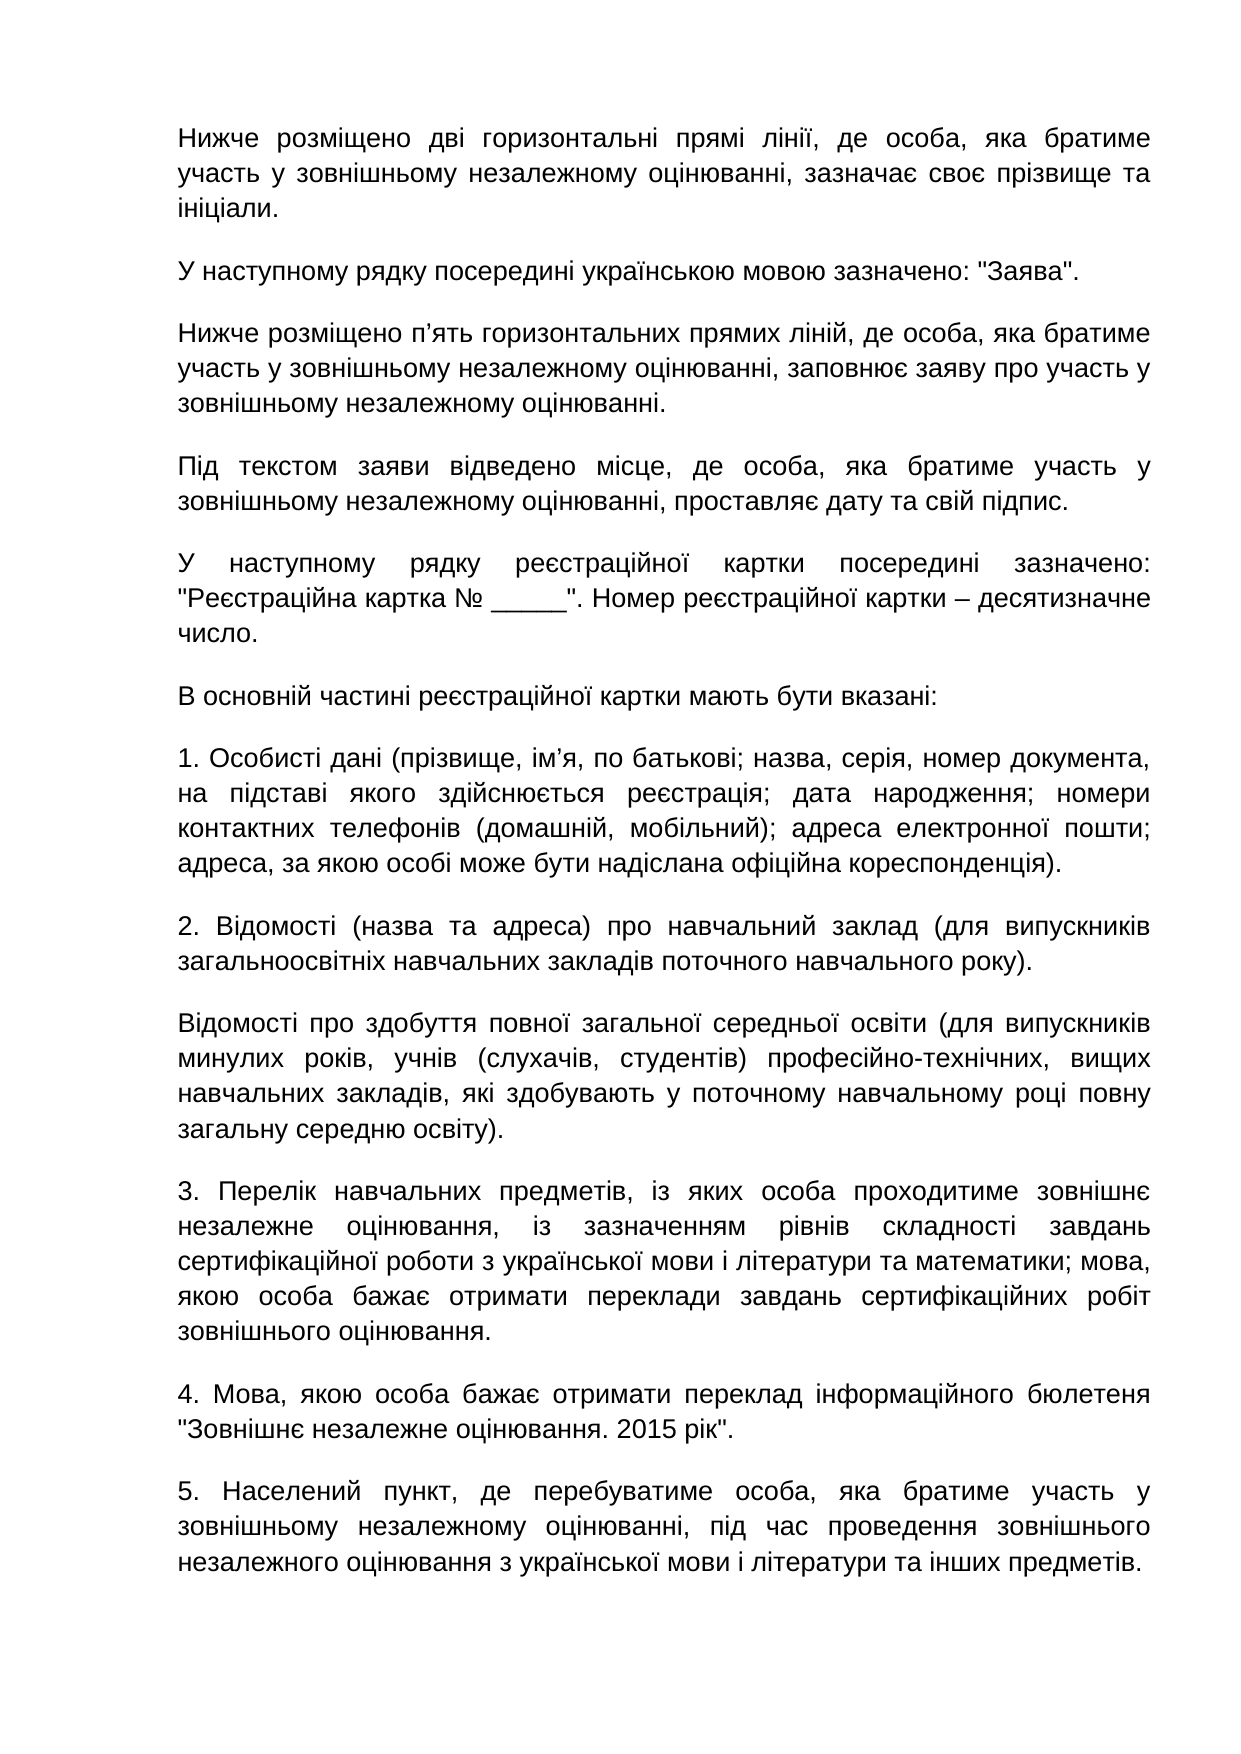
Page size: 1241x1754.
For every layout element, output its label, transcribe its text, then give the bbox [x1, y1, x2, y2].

text 5. Населений пункт, де перебуватиме особа, яка братиме участь у зовнішньому незалежному оцінюванні, під час проведення зовнішнього незалежного оцінювання з української мови і літератури та інших предметів. [177, 1471, 1152, 1577]
text Під текстом заяви відведено місце, де особа, яка братиме участь у зовнішньому незалежному оцінюванні, проставляє дату та свій підпис. [177, 446, 1152, 516]
text У наступному рядку посередині українською мовою зазначено: "Заява". [177, 251, 1152, 286]
text 2. Відомості (назва та адреса) про навчальний заклад (для випускників загальноосвітніх навчальних закладів поточного навчального року). [177, 906, 1152, 976]
text Нижче розміщено п’ять горизонтальних прямих ліній, де особа, яка братиме участь у зовнішньому незалежному оцінюванні, заповнює заяву про участь у зовнішньому незалежному оцінюванні. [177, 313, 1152, 418]
text У наступному рядку реєстраційної картки посередині зазначено: "Реєстраційна картка № _____". Номер реєстраційної картки – десятизначне число. [177, 543, 1152, 648]
text 4. Мова, якою особа бажає отримати переклад інформаційного бюлетеня "Зовнішнє незалежне оцінювання. 2015 рік". [177, 1374, 1152, 1444]
text Відомості про здобуття повної загальної середньої освіти (для випускників минулих років, учнів (слухачів, студентів) професійно-технічних, вищих навчальних закладів, які здобувають у поточному навчальному році повну загальну середню освіту). [177, 1003, 1152, 1144]
text 3. Перелік навчальних предметів, із яких особа проходитиме зовнішнє незалежне оцінювання, із зазначенням рівнів складності завдань сертифікаційної роботи з української мови і літератури та математики; мова, якою особа бажає отримати переклади завдань сертифікаційних робіт зовнішнього оцінювання. [177, 1171, 1152, 1347]
text 1. Особисті дані (прізвище, ім’я, по батькові; назва, серія, номер документа, на підставі якого здійснюється реєстрація; дата народження; номери контактних телефонів (домашній, мобільний); адреса електронної пошти; адреса, за якою особі може бути надіслана офіційна кореспонденція). [177, 738, 1152, 879]
text Нижче розміщено дві горизонтальні прямі лінії, де особа, яка братиме участь у зовнішньому незалежному оцінюванні, зазначає своє прізвище та ініціали. [177, 118, 1152, 223]
text В основній частині реєстраційної картки мають бути вказані: [177, 676, 1152, 711]
